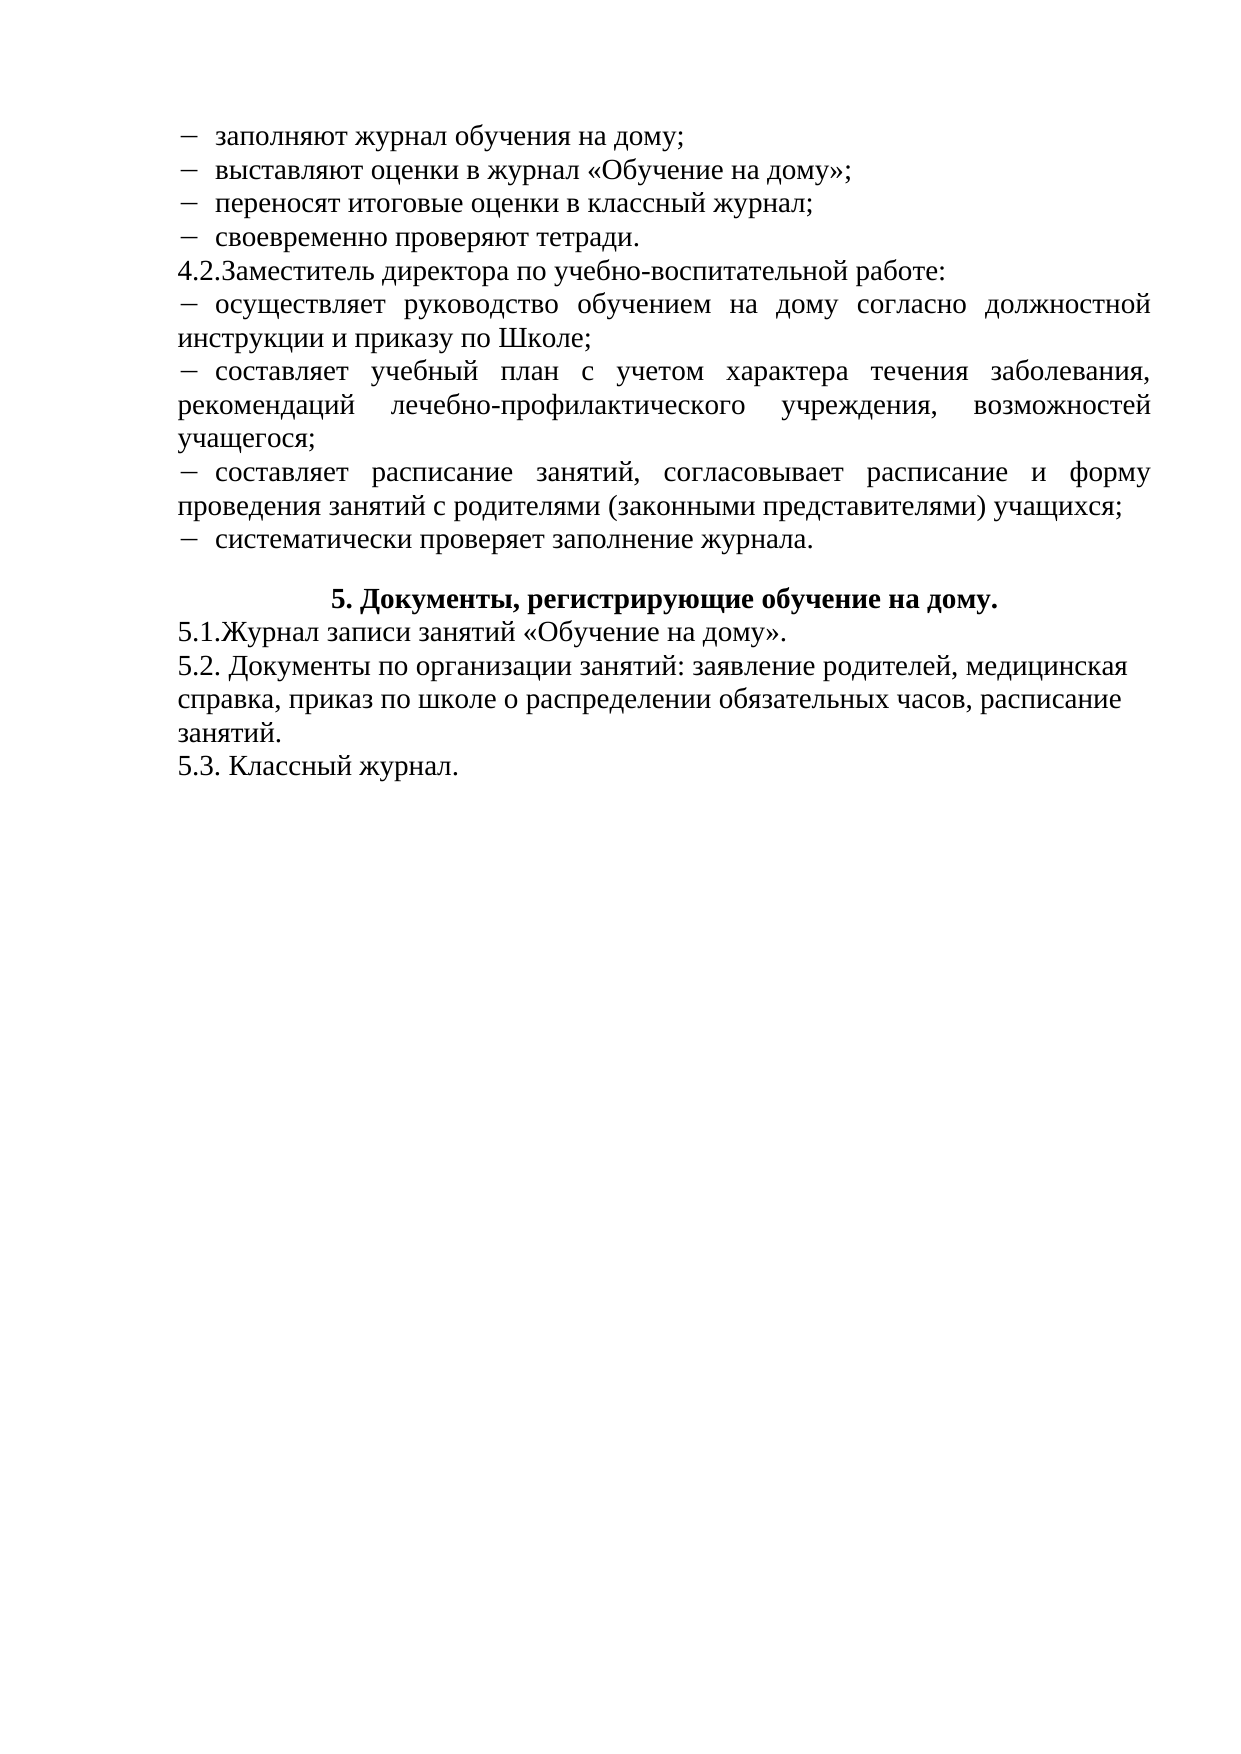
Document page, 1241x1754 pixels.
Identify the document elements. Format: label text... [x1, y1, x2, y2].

text −переносят итоговые оценки в классный журнал; [177, 185, 1152, 219]
text 4.2.Заместитель директора по учебно-воспитательной работе: [177, 253, 1152, 286]
text 5.1.Журнал записи занятий «Обучение на дому». [177, 614, 1152, 648]
text −осуществляет руководство обучением на дому согласно должностной инструкции и приказу по Школе; [177, 286, 1152, 353]
text 5.3. Классный журнал. [177, 748, 1152, 782]
text 5. Документы, регистрирующие обучение на дому. [177, 581, 1152, 614]
text −своевременно проверяют тетради. [177, 219, 1152, 253]
text 5.2. Документы по организации занятий: заявление родителей, медицинская справка, приказ по школе о распределении обязательных часов, расписание занятий. [177, 648, 1152, 748]
text −систематически проверяет заполнение журнала. [177, 521, 1152, 555]
text −выставляют оценки в журнал «Обучение на дому»; [177, 152, 1152, 185]
text −составляет расписание занятий, согласовывает расписание и форму проведения занятий с родителями (законными представителями) учащихся; [177, 454, 1152, 521]
text −составляет учебный план с учетом характера течения заболевания, рекомендаций лечебно-профилактического учреждения, возможностей учащегося; [177, 353, 1152, 454]
text −заполняют журнал обучения на дому; [177, 118, 1152, 152]
